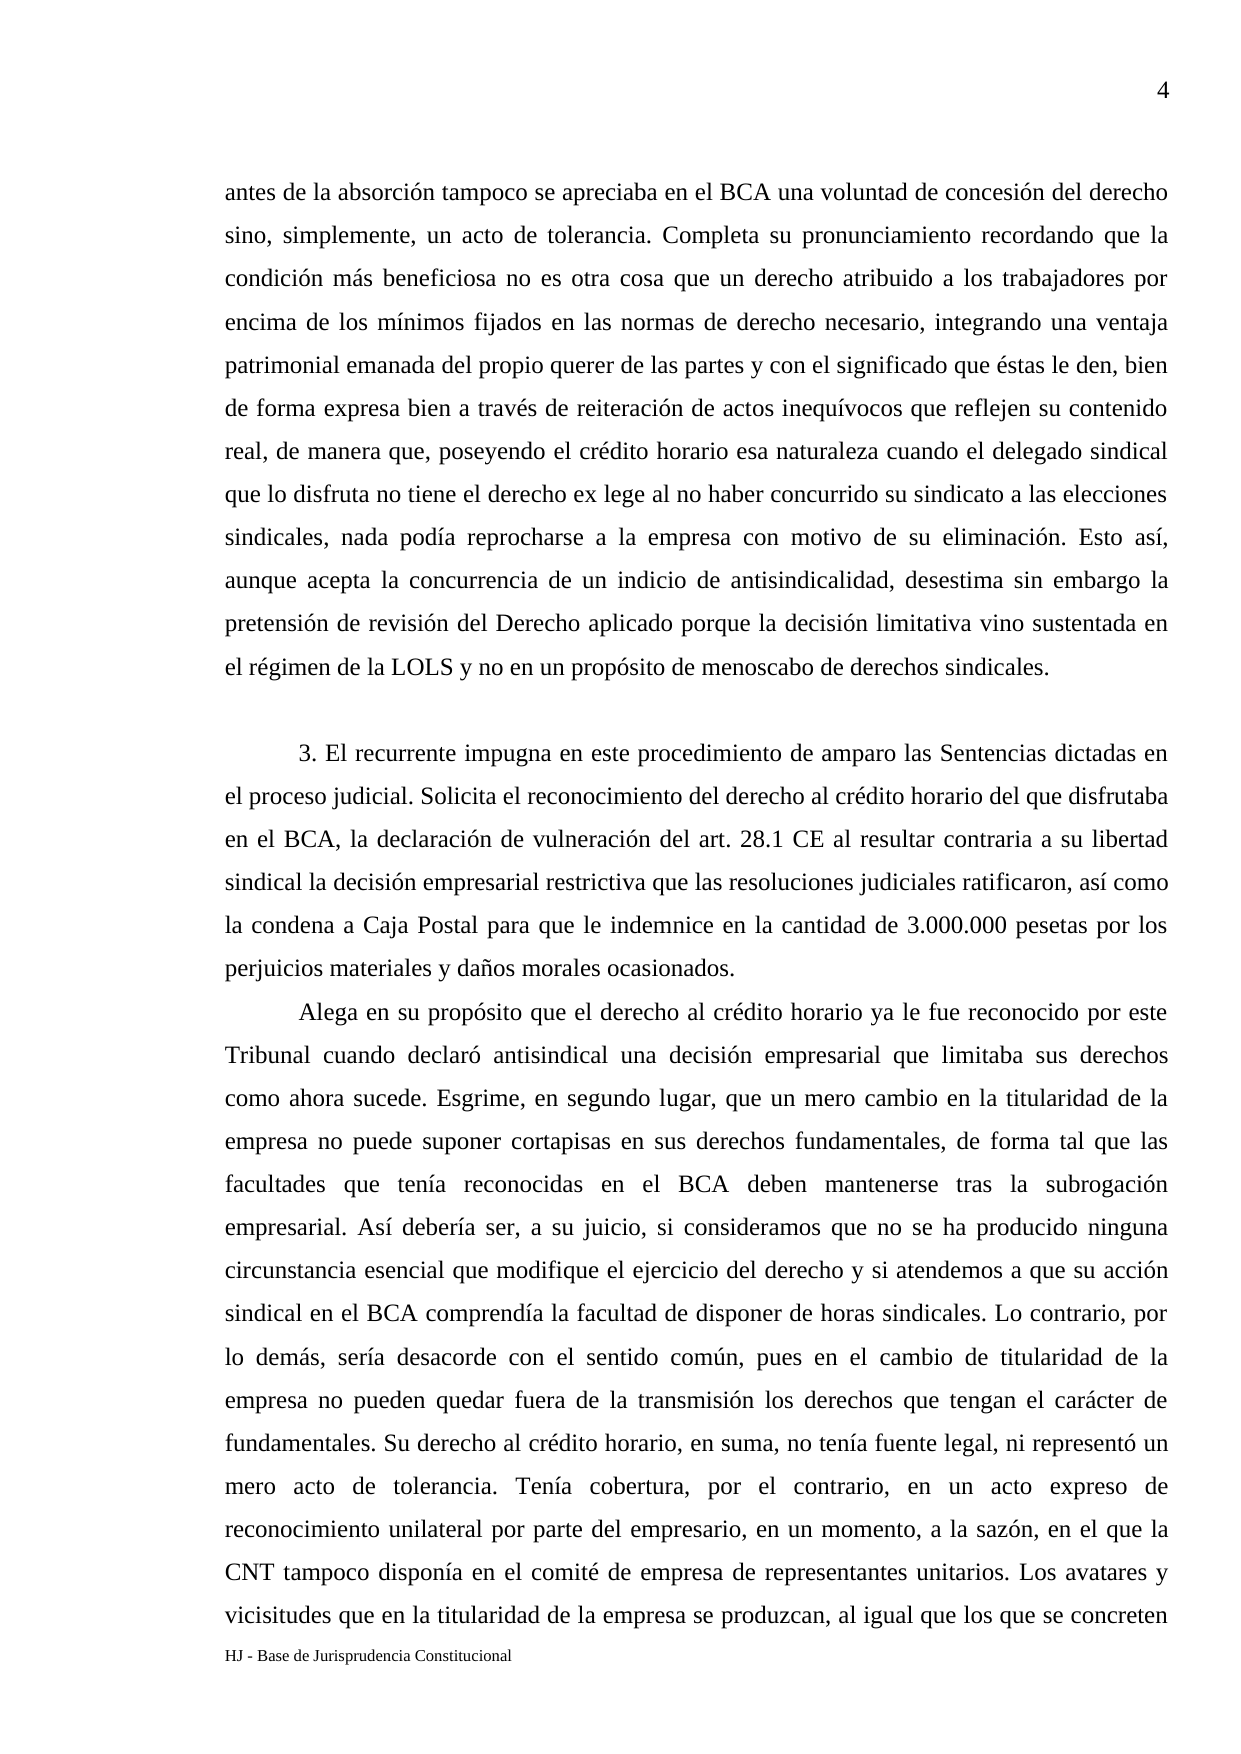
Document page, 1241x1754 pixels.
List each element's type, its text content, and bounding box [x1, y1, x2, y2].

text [224, 177, 1169, 680]
text 3. El recurrente impugna en este procedimiento de amparo las Sentencias dictadas en el proceso judicial. Solicita el reconocimiento del derecho al crédito horario del que disfrutaba en el BCA, la declaración de vulneración del art. 28.1 CE al resultar contraria a su libertad sindical la decisión empresarial restrictiva que las resoluciones judiciales ratificaron, así como la condena a Caja Postal para que le indemnice en la cantidad de 3.000.000 pesetas por los perjuicios materiales y daños morales ocasionados. [224, 738, 1169, 982]
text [224, 997, 1169, 1629]
